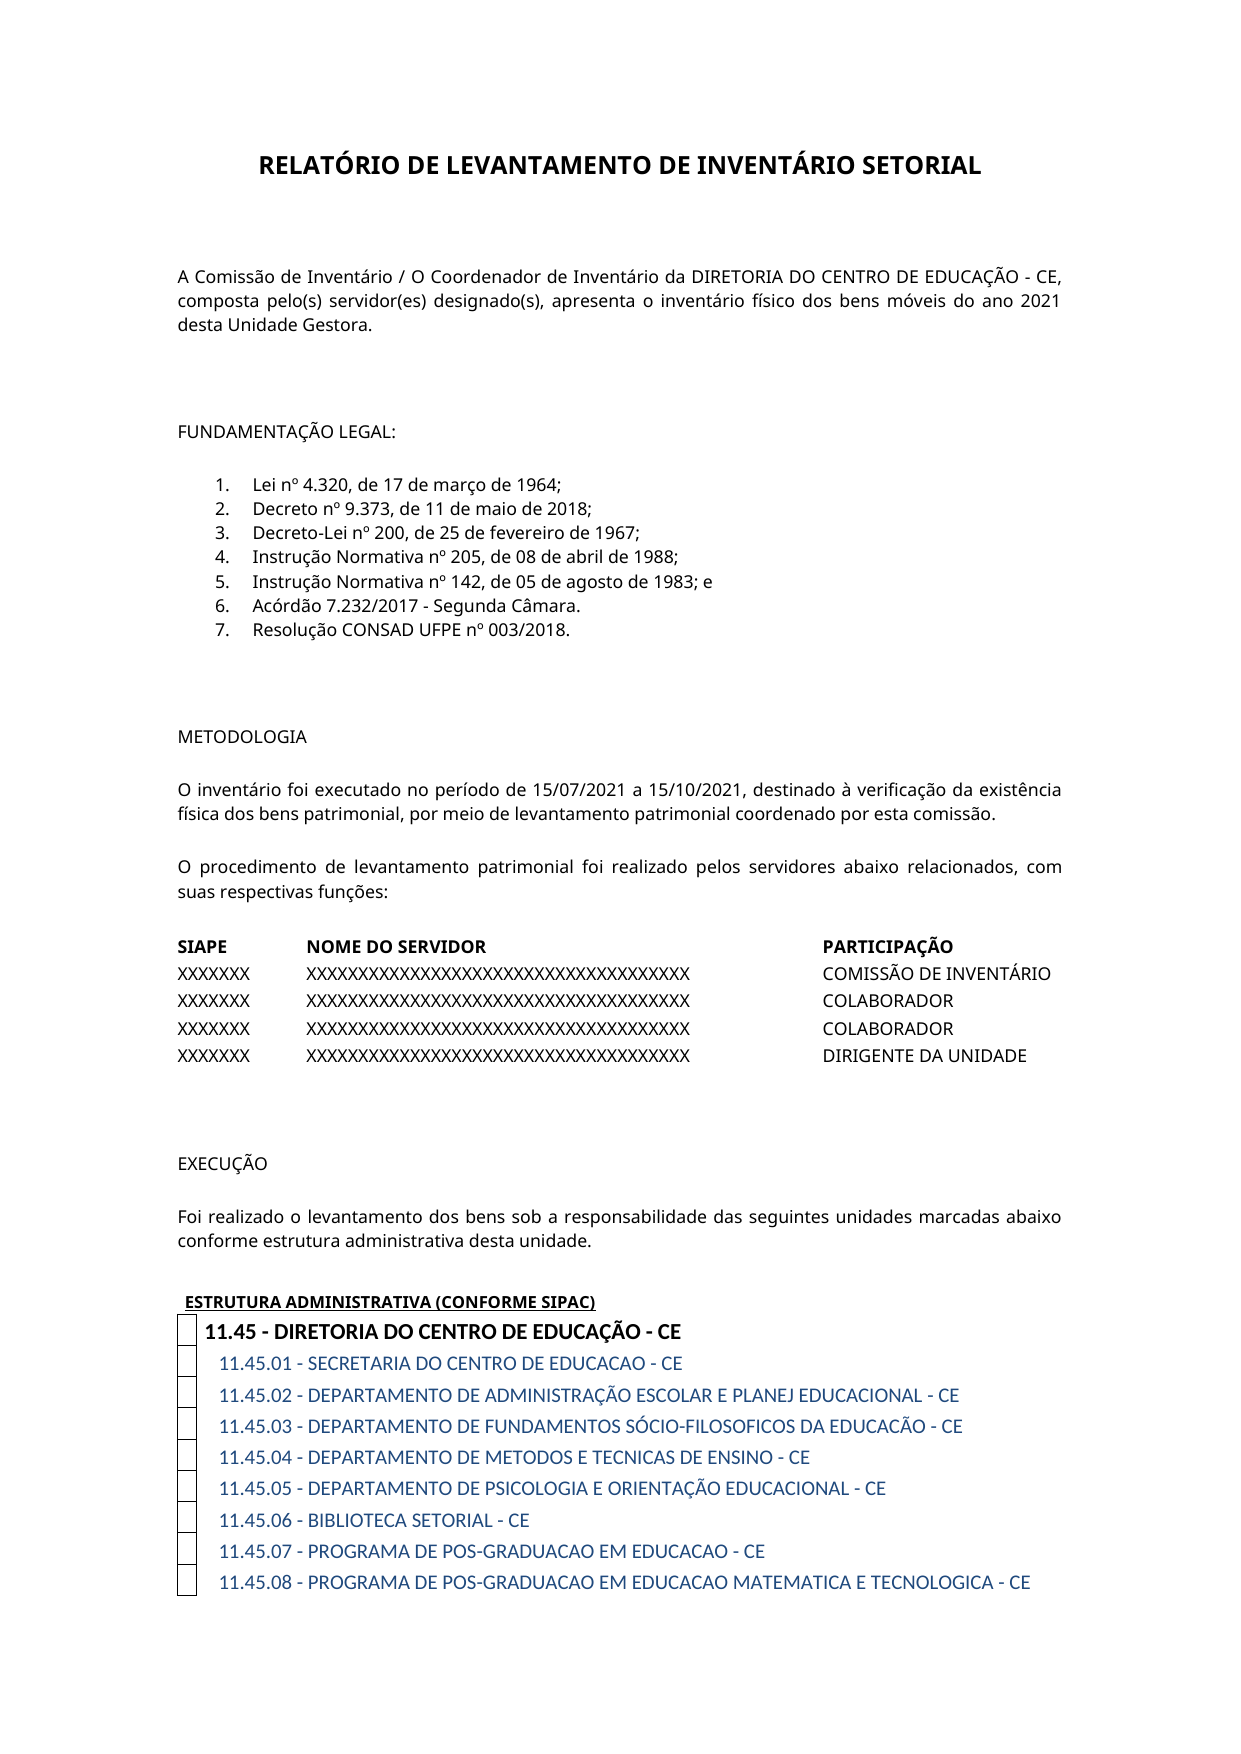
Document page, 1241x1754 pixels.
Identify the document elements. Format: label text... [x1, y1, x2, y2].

text EXECUÇÃO [177, 1151, 1063, 1176]
list Acórdão 7.232/2017 - Segunda Câmara. [215, 593, 1063, 617]
table_cell XXXXXXX [176, 960, 304, 987]
table_cell XXXXXXXXXXXXXXXXXXXXXXXXXXXXXXXXXXXXX [305, 987, 821, 1014]
table_header SIAPE [176, 933, 304, 960]
table_cell XXXXXXXXXXXXXXXXXXXXXXXXXXXXXXXXXXXXX [305, 960, 821, 987]
table_cell [178, 1315, 196, 1345]
table_cell XXXXXXX [176, 987, 304, 1014]
text O inventário foi executado no período de 15/07/2021 a 15/10/2021, destinado à verificação da existência física dos bens patrimonial, por meio de levantamento patrimonial coordenado por esta comissão. [177, 777, 1063, 826]
list Decreto-Lei nº 200, de 25 de fevereiro de 1967; [215, 521, 1063, 545]
table_cell 11.45.08 - PROGRAMA DE POS-GRADUACAO EM EDUCACAO MATEMATICA E TECNOLOGICA - CE [197, 1564, 1240, 1595]
table_cell XXXXXXX [176, 1042, 304, 1069]
table_cell 11.45.02 - DEPARTAMENTO DE ADMINISTRAÇÃO ESCOLAR E PLANEJ EDUCACIONAL - CE [197, 1376, 1240, 1407]
table_cell [178, 1533, 196, 1563]
list Decreto nº 9.373, de 11 de maio de 2018; [215, 497, 1063, 521]
table_cell 11.45.05 - DEPARTAMENTO DE PSICOLOGIA E ORIENTAÇÃO EDUCACIONAL - CE [197, 1470, 1240, 1501]
text FUNDAMENTAÇÃO LEGAL: [177, 419, 1063, 443]
table_cell [178, 1346, 196, 1376]
text A Comissão de Inventário / O Coordenador de Inventário da DIRETORIA DO CENTRO DE EDUCAÇÃO - CE, composta pelo(s) servidor(es) designado(s), apresenta o inventário físico dos bens móveis do ano 2021 desta Unidade Gestora. [177, 264, 1063, 337]
table_header NOME DO SERVIDOR [305, 933, 821, 960]
table_cell 11.45.07 - PROGRAMA DE POS-GRADUACAO EM EDUCACAO - CE [197, 1532, 1240, 1563]
list Lei nº 4.320, de 17 de março de 1964; [215, 472, 1063, 497]
table_cell 11.45.04 - DEPARTAMENTO DE METODOS E TECNICAS DE ENSINO - CE [197, 1439, 1240, 1470]
list Resolução CONSAD UFPE nº 003/2018. [215, 617, 1063, 642]
table_cell [178, 1502, 196, 1532]
table_cell DIRIGENTE DA UNIDADE [821, 1042, 1144, 1069]
table_cell XXXXXXXXXXXXXXXXXXXXXXXXXXXXXXXXXXXXX [305, 1014, 821, 1042]
text METODOLOGIA [177, 724, 1063, 748]
table_cell COLABORADOR [821, 1014, 1144, 1042]
table_cell XXXXXXXXXXXXXXXXXXXXXXXXXXXXXXXXXXXXX [305, 1042, 821, 1069]
table_cell 11.45.06 - BIBLIOTECA SETORIAL - CE [197, 1501, 1240, 1532]
text O procedimento de levantamento patrimonial foi realizado pelos servidores abaixo relacionados, com suas respectivas funções: [177, 855, 1063, 903]
table_cell XXXXXXX [176, 1014, 304, 1042]
table_cell 11.45 - DIRETORIA DO CENTRO DE EDUCAÇÃO - CE [197, 1314, 1240, 1345]
table_header PARTICIPAÇÃO [821, 933, 1144, 960]
table_header ESTRUTURA ADMINISTRATIVA (CONFORME SIPAC) [177, 1282, 1240, 1313]
table_cell [178, 1440, 196, 1470]
list Instrução Normativa nº 142, de 05 de agosto de 1983; e [215, 569, 1063, 593]
table_cell [178, 1408, 196, 1438]
table_cell [178, 1565, 196, 1595]
text Foi realizado o levantamento dos bens sob a responsabilidade das seguintes unidades marcadas abaixo conforme estrutura administrativa desta unidade. [177, 1205, 1063, 1253]
table_cell 11.45.03 - DEPARTAMENTO DE FUNDAMENTOS SÓCIO-FILOSOFICOS DA EDUCACÃO - CE [197, 1407, 1240, 1438]
table_cell [178, 1377, 196, 1407]
table_cell [178, 1471, 196, 1501]
text RELATÓRIO DE LEVANTAMENTO DE INVENTÁRIO SETORIAL [177, 148, 1063, 182]
table_cell 11.45.01 - SECRETARIA DO CENTRO DE EDUCACAO - CE [197, 1345, 1240, 1376]
table_cell COLABORADOR [821, 987, 1144, 1014]
table_cell COMISSÃO DE INVENTÁRIO [821, 960, 1144, 987]
list Instrução Normativa nº 205, de 08 de abril de 1988; [215, 545, 1063, 569]
